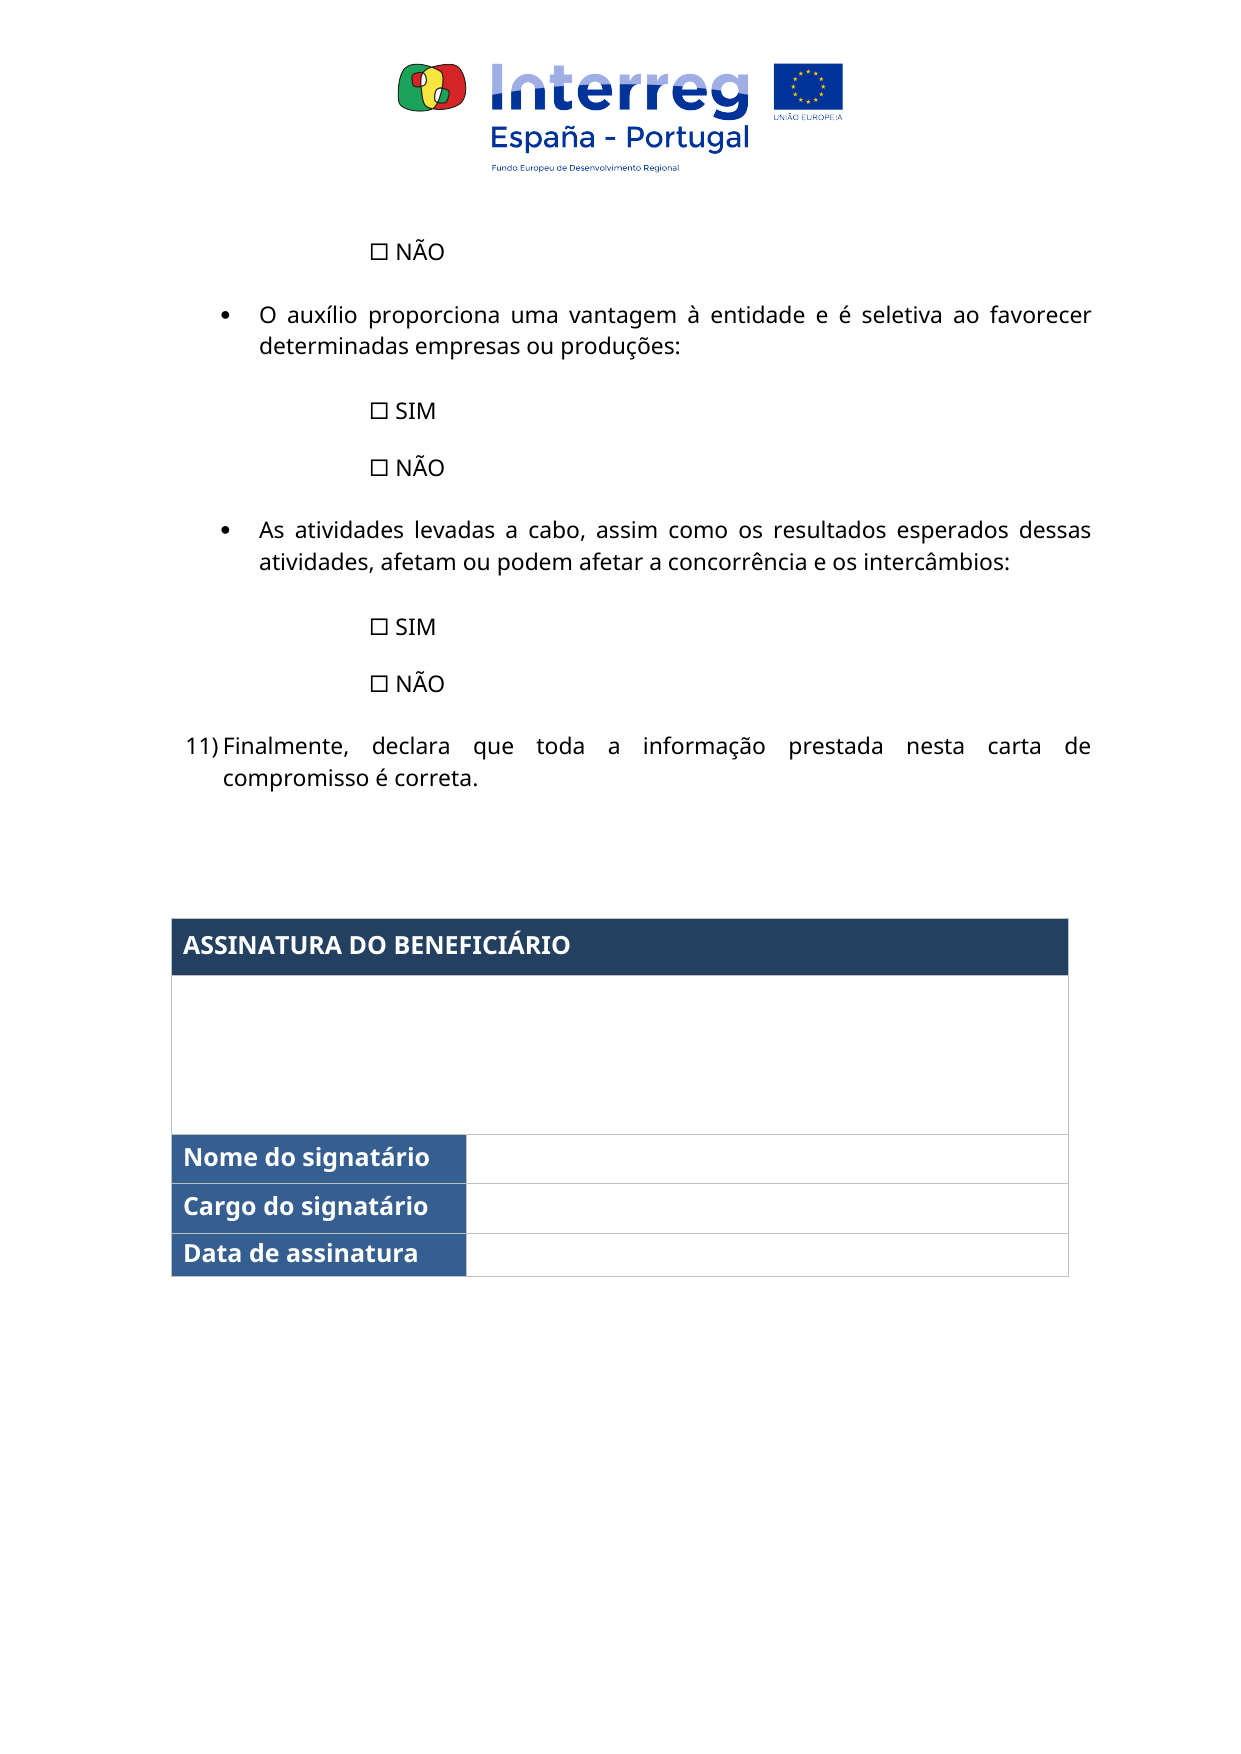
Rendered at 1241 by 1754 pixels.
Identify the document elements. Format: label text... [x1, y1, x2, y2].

text SIM [369, 611, 1093, 642]
text NÃO [369, 668, 1093, 699]
table_cell Nome do signatário [172, 1135, 466, 1183]
table_cell [172, 976, 1068, 1133]
table_header ASSINATURA DO BENEFICIÁRIO [172, 919, 1068, 975]
table_cell [467, 1184, 1068, 1233]
list O auxílio proporciona uma vantagem à entidade e é seletiva ao favorecer determinadas empresas ou produções: [221, 299, 1093, 361]
table_cell [467, 1135, 1068, 1183]
table_cell Data de assinatura [172, 1234, 466, 1276]
list Finalmente, declara que toda a informação prestada nesta carta de compromisso é correta. [185, 730, 1093, 793]
list As atividades levadas a cabo, assim como os resultados esperados dessas atividades, afetam ou podem afetar a concorrência e os intercâmbios: [221, 514, 1093, 577]
picture [363, 29, 877, 205]
text SIM [369, 395, 1093, 426]
table_cell [467, 1234, 1068, 1276]
text NÃO [369, 452, 1093, 483]
text NÃO [369, 236, 1093, 267]
table_cell Cargo do signatário [172, 1184, 466, 1233]
